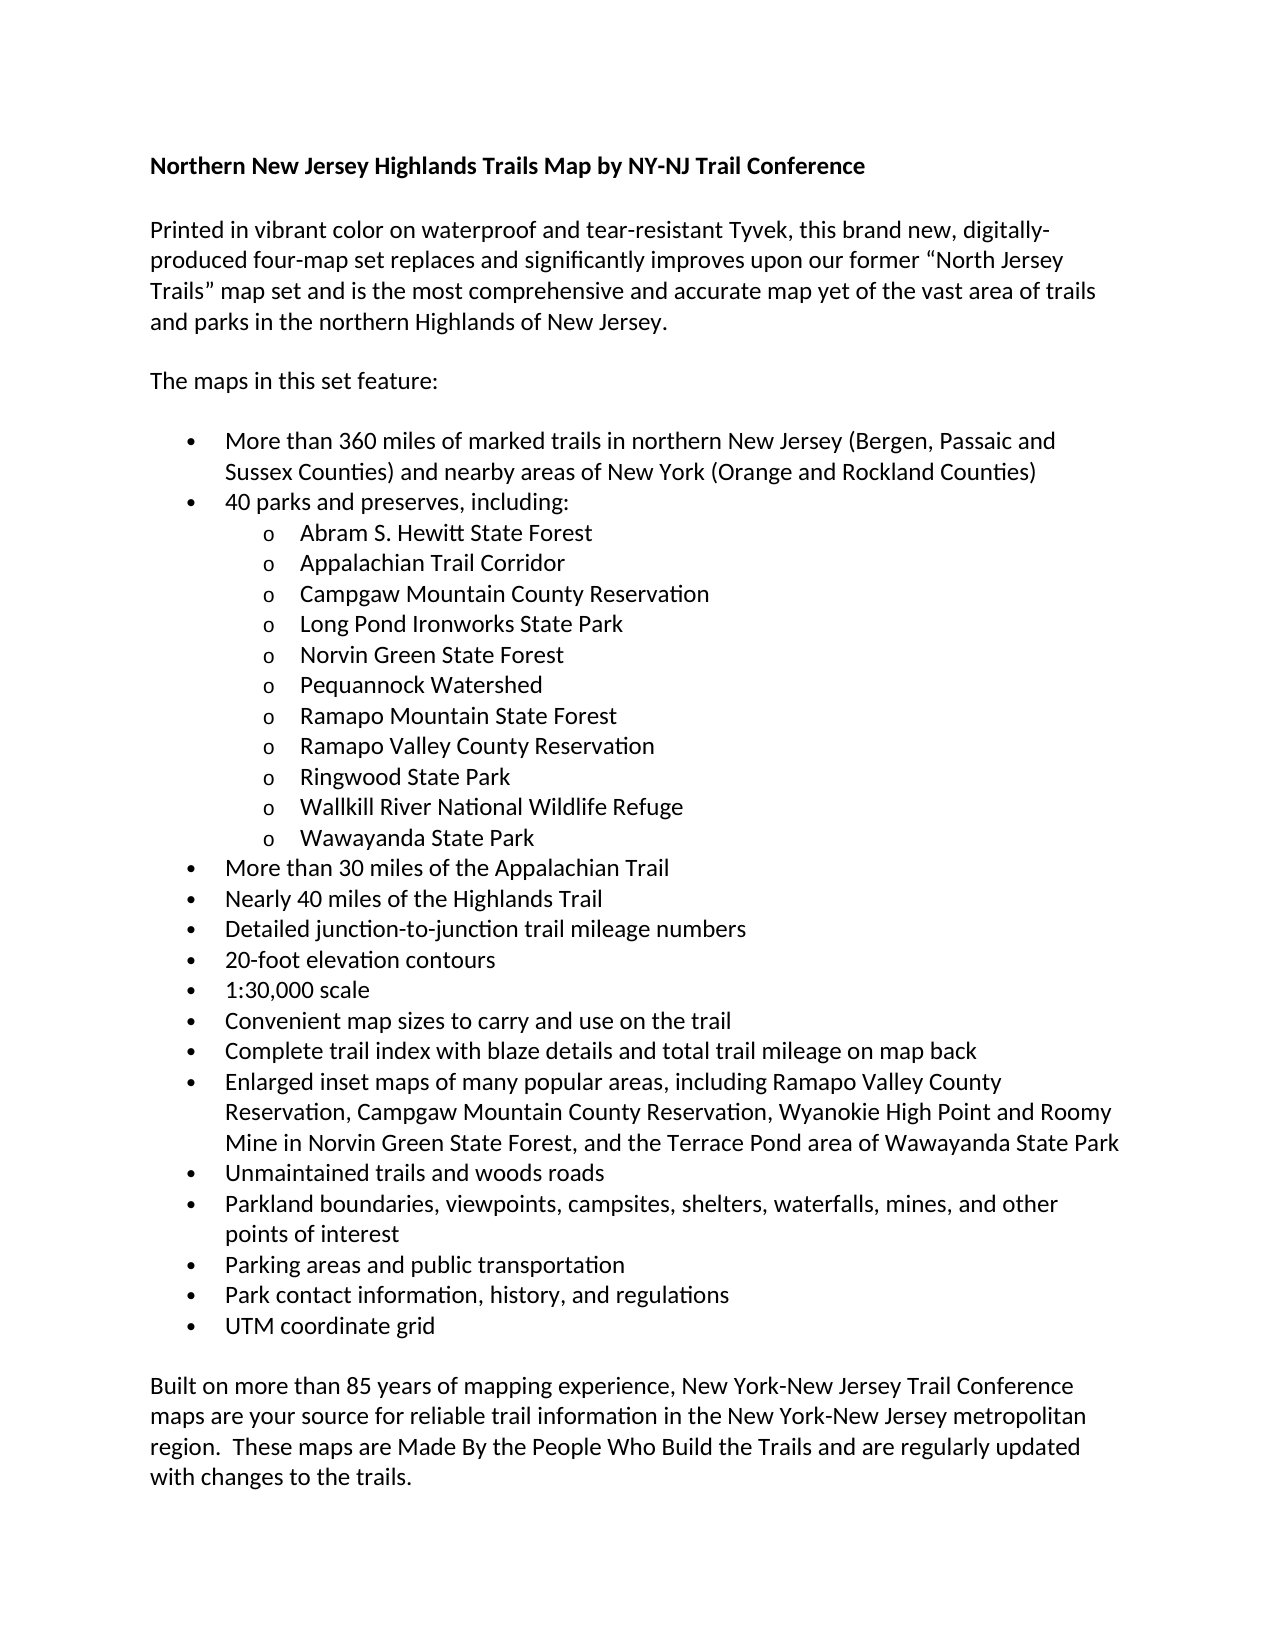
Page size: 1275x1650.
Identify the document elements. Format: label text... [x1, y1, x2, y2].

list Park contact information, history, and regulations [187, 1280, 1125, 1310]
list Complete trail index with blaze details and total trail mileage on map back [187, 1036, 1125, 1066]
list Convenient map sizes to carry and use on the trail [187, 1005, 1125, 1036]
list More than 360 miles of marked trails in northern New Jersey (Bergen, Passaic and Sussex Counties) and nearby areas of New York (Orange and Rockland Counties) [187, 425, 1125, 486]
list Ramapo Mountain State Forest [262, 700, 1125, 730]
list Pequannock Watershed [262, 669, 1125, 700]
text Northern New Jersey Highlands Trails Map by NY-NJ Trail Conference [150, 150, 1125, 181]
text Printed in vibrant color on waterproof and tear-resistant Tyvek, this brand new, digitally-produced four-map set replaces and significantly improves upon our former “North Jersey Trails” map set and is the most comprehensive and accurate map yet of the vast area of trails and parks in the northern Highlands of New Jersey. [150, 214, 1125, 336]
list Appalachian Trail Corridor [262, 547, 1125, 578]
list Parking areas and public transportation [187, 1249, 1125, 1280]
list Abram S. Hewitt State Forest [262, 517, 1125, 547]
list 1:30,000 scale [187, 974, 1125, 1005]
list Unmaintained trails and woods roads [187, 1158, 1125, 1188]
list Parkland boundaries, viewpoints, campsites, shelters, waterfalls, mines, and other points of interest [187, 1188, 1125, 1249]
list Ramapo Valley County Reservation [262, 730, 1125, 761]
list Ringwood State Park [262, 761, 1125, 791]
list 20-foot elevation contours [187, 944, 1125, 974]
list UTM coordinate grid [187, 1310, 1125, 1341]
list Wawayanda State Park [262, 822, 1125, 852]
list Nearly 40 miles of the Highlands Trail [187, 883, 1125, 913]
text Built on more than 85 years of mapping experience, New York-New Jersey Trail Conference maps are your source for reliable trail information in the New York-New Jersey metropolitan region. These maps are Made By the People Who Build the Trails and are regularly updated with changes to the trails. [150, 1370, 1125, 1492]
list Wallkill River National Wildlife Refuge [262, 791, 1125, 822]
list Norvin Green State Forest [262, 639, 1125, 669]
list Enlarged inset maps of many popular areas, including Ramapo Valley County Reservation, Campgaw Mountain County Reservation, Wyanokie High Point and Roomy Mine in Norvin Green State Forest, and the Terrace Pond area of Wawayanda State Park [187, 1066, 1125, 1158]
list Detailed junction-to-junction trail mileage numbers [187, 913, 1125, 944]
list More than 30 miles of the Appalachian Trail [187, 852, 1125, 883]
list 40 parks and preserves, including: [187, 486, 1125, 517]
list Campgaw Mountain County Reservation [262, 578, 1125, 608]
text The maps in this set feature: [150, 365, 1125, 396]
list Long Pond Ironworks State Park [262, 608, 1125, 639]
